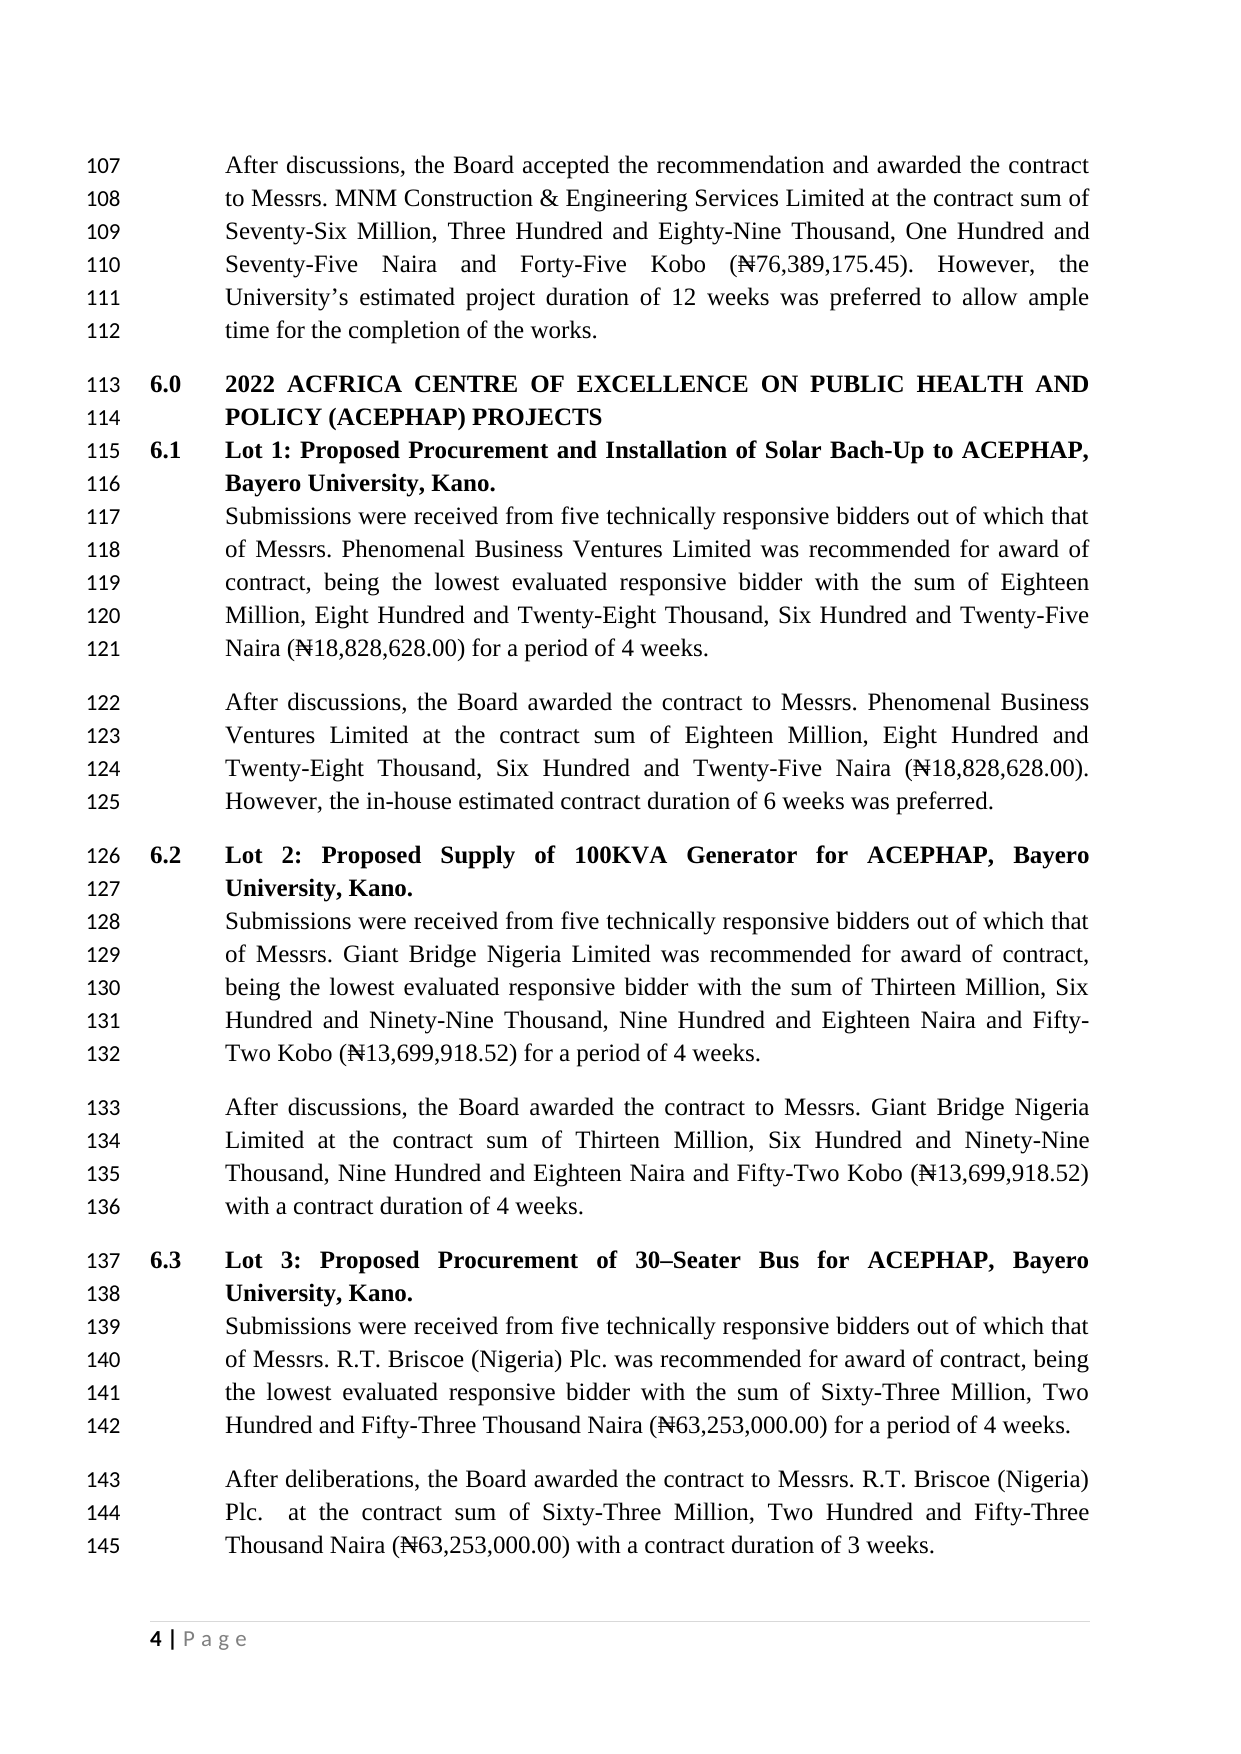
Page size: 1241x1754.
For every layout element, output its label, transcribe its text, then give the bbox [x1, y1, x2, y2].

text After discussions, the Board accepted the recommendation and awarded the contract to Messrs. MNM Construction & Engineering Services Limited at the contract sum of Seventy-Six Million, Three Hundred and Eighty-Nine Thousand, One Hundred and Seventy-Five Naira and Forty-Five Kobo (₦76,389,175.45). However, the University’s estimated project duration of 12 weeks was preferred to allow ample time for the completion of the works. [225, 150, 1090, 344]
text After discussions, the Board awarded the contract to Messrs. Giant Bridge Nigeria Limited at the contract sum of Thirteen Million, Six Hundred and Ninety-Nine Thousand, Nine Hundred and Eighteen Naira and Fifty-Two Kobo (₦13,699,918.52) with a contract duration of 4 weeks. [225, 1092, 1090, 1220]
text After deliberations, the Board awarded the contract to Messrs. R.T. Briscoe (Nigeria) Plc. at the contract sum of Sixty-Three Million, Two Hundred and Fifty-Three Thousand Naira (₦63,253,000.00) with a contract duration of 3 weeks. [225, 1464, 1090, 1558]
text Submissions were received from five technically responsive bidders out of which that of Messrs. R.T. Briscoe (Nigeria) Plc. was recommended for award of contract, being the lowest evaluated responsive bidder with the sum of Sixty-Three Million, Two Hundred and Fifty-Three Thousand Naira (₦63,253,000.00) for a period of 4 weeks. [225, 1311, 1090, 1439]
text Submissions were received from five technically responsive bidders out of which that of Messrs. Phenomenal Business Ventures Limited was recommended for award of contract, being the lowest evaluated responsive bidder with the sum of Eighteen Million, Eight Hundred and Twenty-Eight Thousand, Six Hundred and Twenty-Five Naira (₦18,828,628.00) for a period of 4 weeks. [225, 501, 1090, 662]
text Submissions were received from five technically responsive bidders out of which that of Messrs. Giant Bridge Nigeria Limited was recommended for award of contract, being the lowest evaluated responsive bidder with the sum of Thirteen Million, Six Hundred and Ninety-Nine Thousand, Nine Hundred and Eighteen Naira and Fifty-Two Kobo (₦13,699,918.52) for a period of 4 weeks. [225, 906, 1090, 1067]
text 6.1 Lot 1: Proposed Procurement and Installation of Solar Bach-Up to ACEPHAP, Bayero University, Kano. [150, 435, 1090, 497]
text 6.2 Lot 2: Proposed Supply of 100KVA Generator for ACEPHAP, Bayero University, Kano. [150, 840, 1090, 902]
text 6.3 Lot 3: Proposed Procurement of 30–Seater Bus for ACEPHAP, Bayero University, Kano. [150, 1245, 1090, 1307]
text 6.0 2022 ACFRICA CENTRE OF EXCELLENCE ON PUBLIC HEALTH AND POLICY (ACEPHAP) PROJECTS [150, 369, 1090, 431]
text After discussions, the Board awarded the contract to Messrs. Phenomenal Business Ventures Limited at the contract sum of Eighteen Million, Eight Hundred and Twenty-Eight Thousand, Six Hundred and Twenty-Five Naira (₦18,828,628.00). However, the in-house estimated contract duration of 6 weeks was preferred. [225, 687, 1090, 815]
